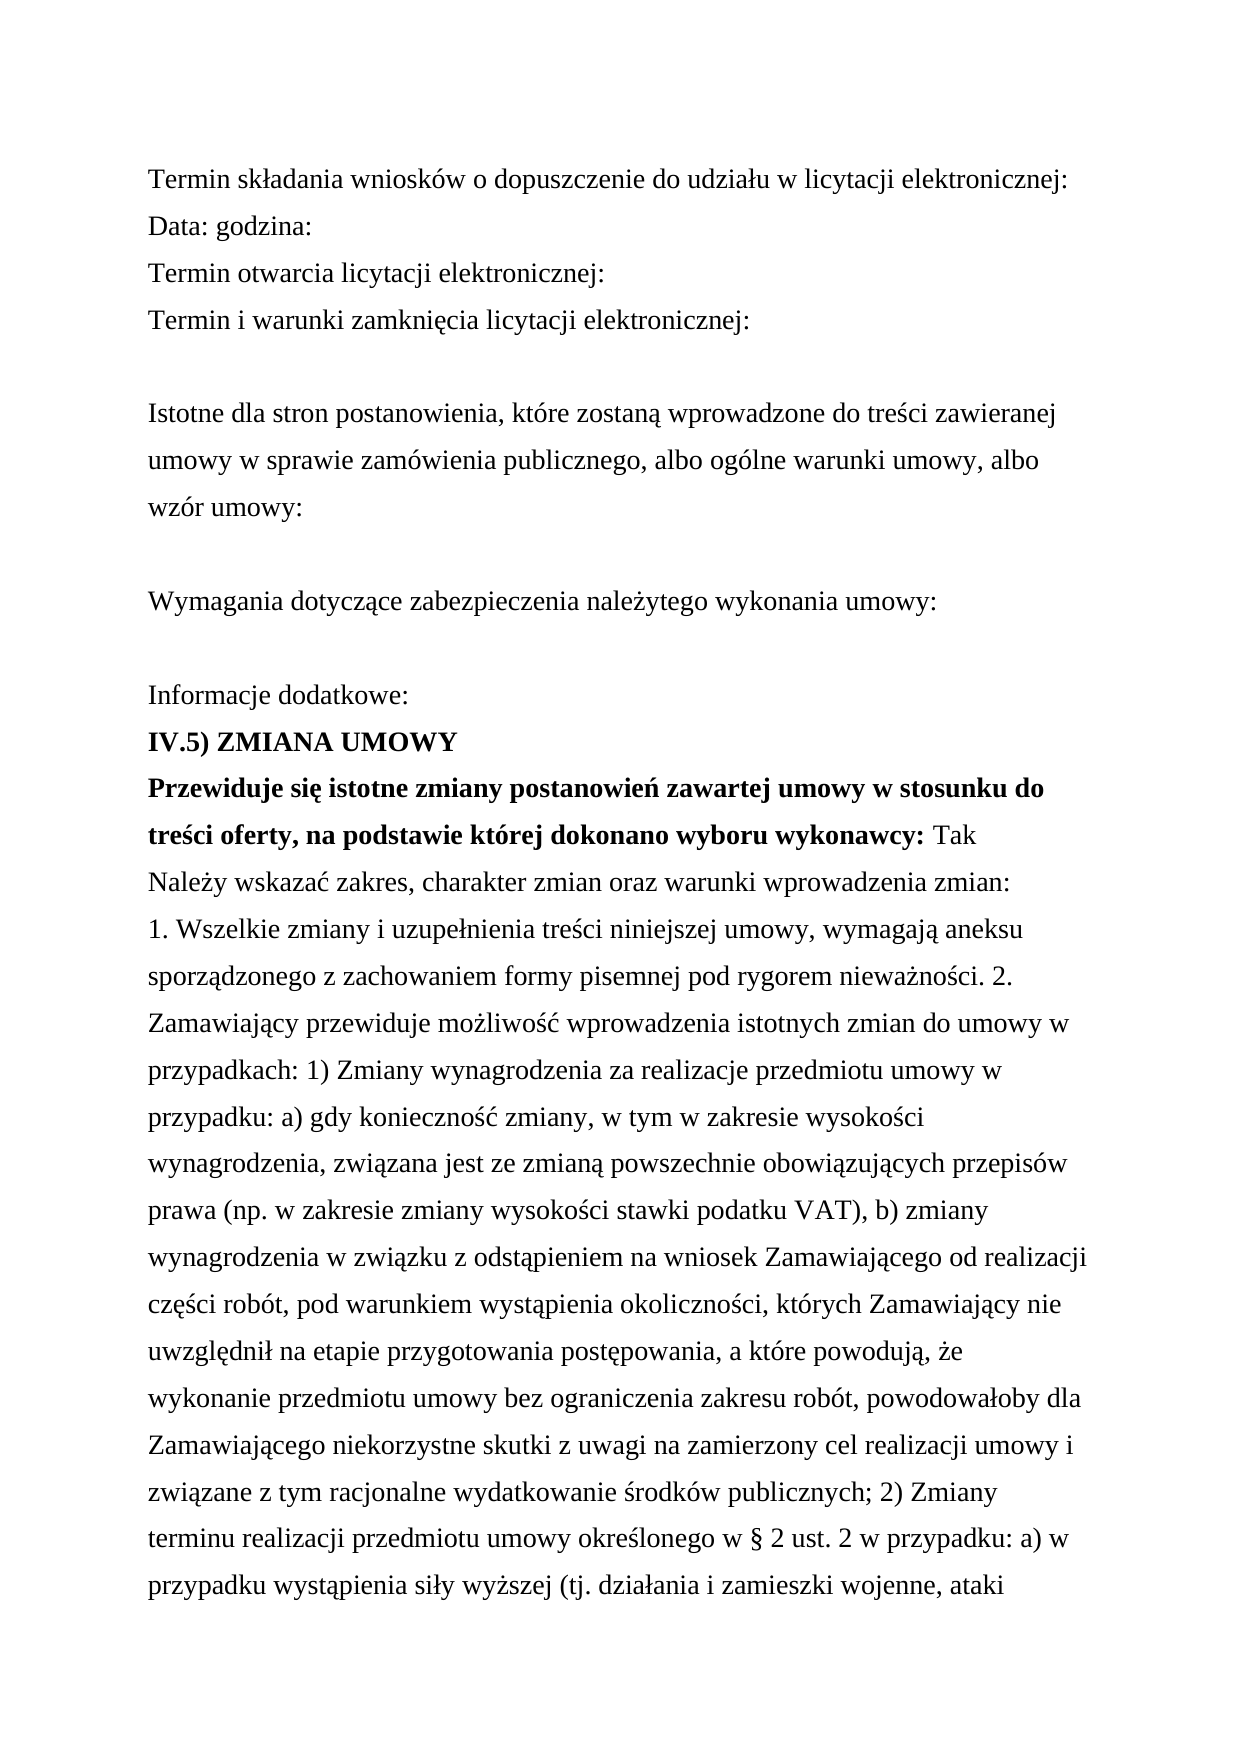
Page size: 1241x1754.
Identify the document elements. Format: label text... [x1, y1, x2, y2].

text Istotne dla stron postanowienia, które zostaną wprowadzone do treści zawieranej umowy w sprawie zamówienia publicznego, albo ogólne warunki umowy, albo wzór umowy: [148, 335, 1093, 523]
text Wymagania dotyczące zabezpieczenia należytego wykonania umowy: [148, 523, 1093, 616]
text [148, 710, 1093, 1601]
text Informacje dodatkowe: [148, 616, 1093, 710]
text Termin i warunki zamknięcia licytacji elektronicznej: [148, 288, 1093, 335]
text Termin składania wniosków o dopuszczenie do udziału w licytacji elektronicznej: Data: godzina: Termin otwarcia licytacji elektronicznej: [148, 148, 1093, 288]
